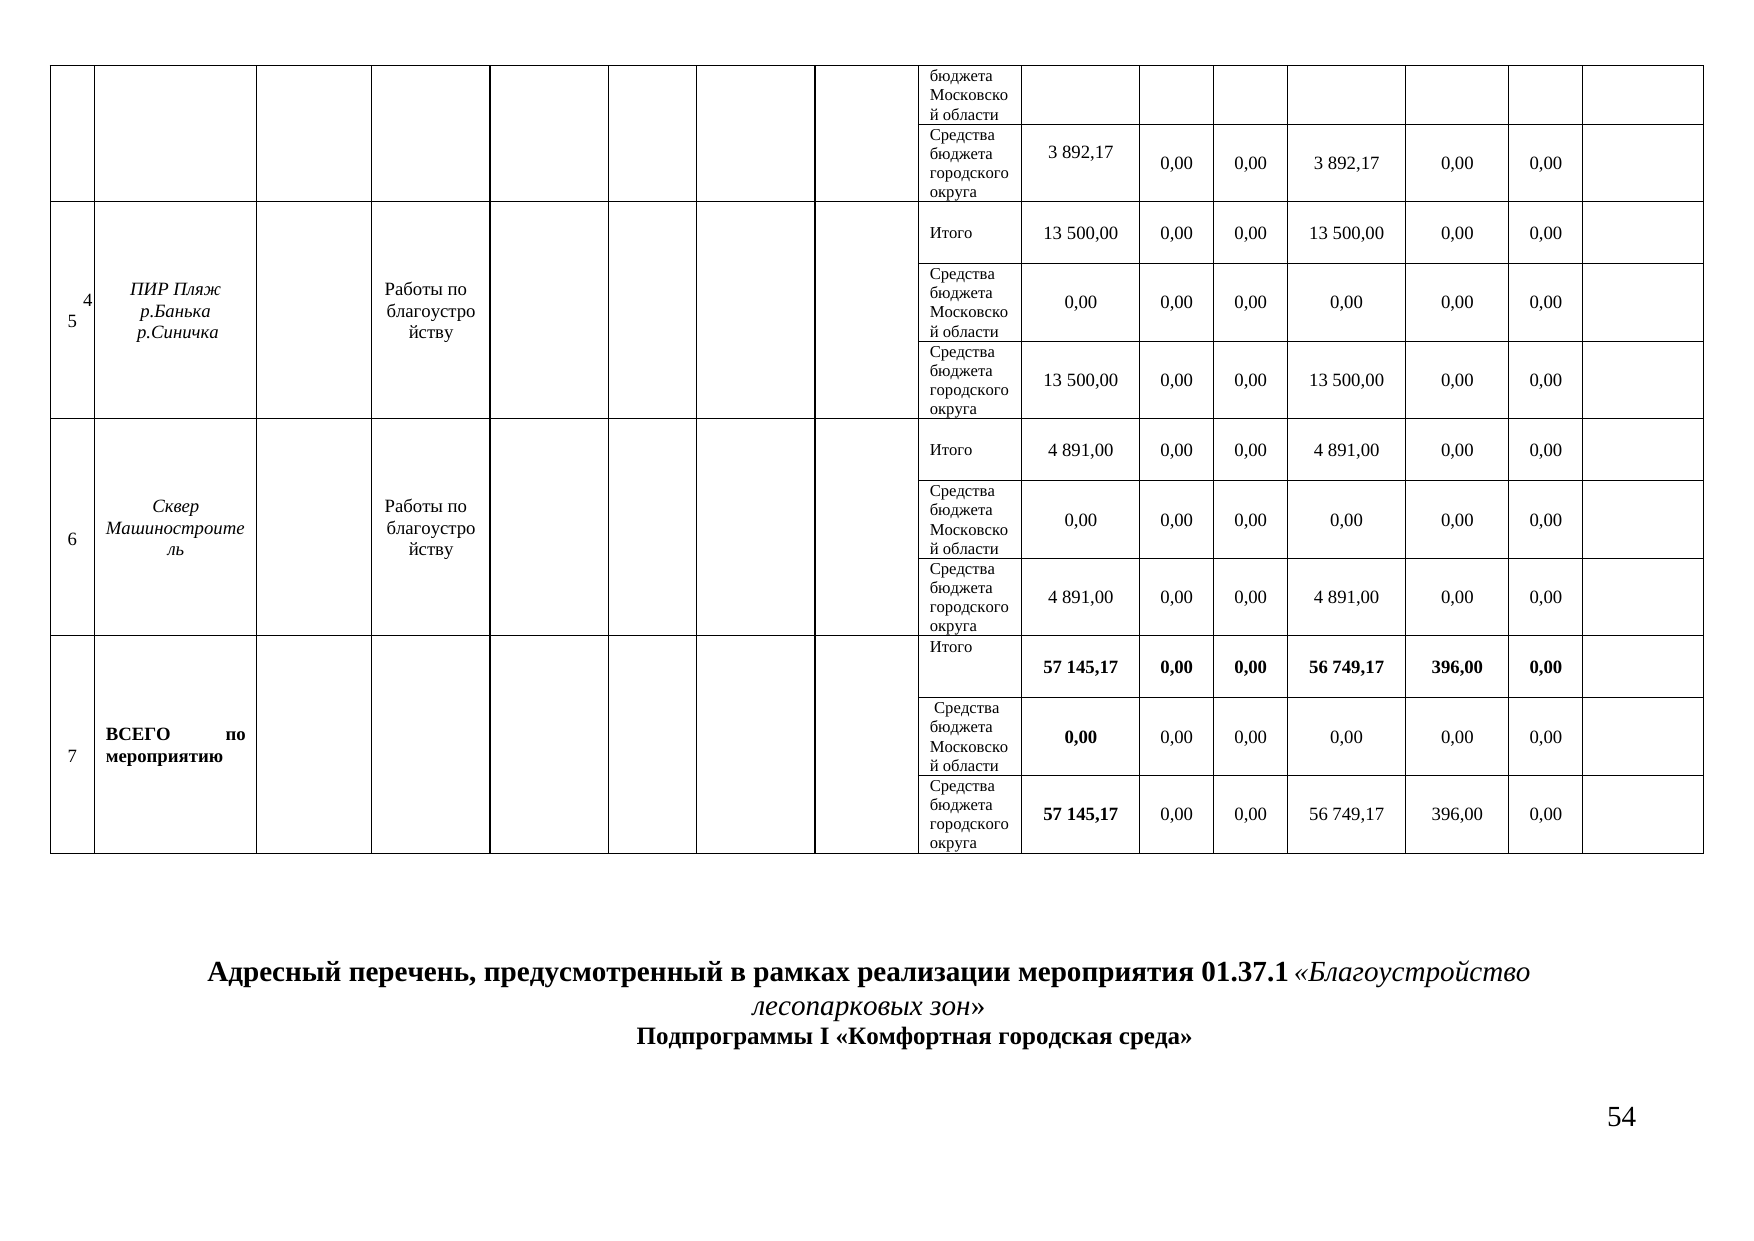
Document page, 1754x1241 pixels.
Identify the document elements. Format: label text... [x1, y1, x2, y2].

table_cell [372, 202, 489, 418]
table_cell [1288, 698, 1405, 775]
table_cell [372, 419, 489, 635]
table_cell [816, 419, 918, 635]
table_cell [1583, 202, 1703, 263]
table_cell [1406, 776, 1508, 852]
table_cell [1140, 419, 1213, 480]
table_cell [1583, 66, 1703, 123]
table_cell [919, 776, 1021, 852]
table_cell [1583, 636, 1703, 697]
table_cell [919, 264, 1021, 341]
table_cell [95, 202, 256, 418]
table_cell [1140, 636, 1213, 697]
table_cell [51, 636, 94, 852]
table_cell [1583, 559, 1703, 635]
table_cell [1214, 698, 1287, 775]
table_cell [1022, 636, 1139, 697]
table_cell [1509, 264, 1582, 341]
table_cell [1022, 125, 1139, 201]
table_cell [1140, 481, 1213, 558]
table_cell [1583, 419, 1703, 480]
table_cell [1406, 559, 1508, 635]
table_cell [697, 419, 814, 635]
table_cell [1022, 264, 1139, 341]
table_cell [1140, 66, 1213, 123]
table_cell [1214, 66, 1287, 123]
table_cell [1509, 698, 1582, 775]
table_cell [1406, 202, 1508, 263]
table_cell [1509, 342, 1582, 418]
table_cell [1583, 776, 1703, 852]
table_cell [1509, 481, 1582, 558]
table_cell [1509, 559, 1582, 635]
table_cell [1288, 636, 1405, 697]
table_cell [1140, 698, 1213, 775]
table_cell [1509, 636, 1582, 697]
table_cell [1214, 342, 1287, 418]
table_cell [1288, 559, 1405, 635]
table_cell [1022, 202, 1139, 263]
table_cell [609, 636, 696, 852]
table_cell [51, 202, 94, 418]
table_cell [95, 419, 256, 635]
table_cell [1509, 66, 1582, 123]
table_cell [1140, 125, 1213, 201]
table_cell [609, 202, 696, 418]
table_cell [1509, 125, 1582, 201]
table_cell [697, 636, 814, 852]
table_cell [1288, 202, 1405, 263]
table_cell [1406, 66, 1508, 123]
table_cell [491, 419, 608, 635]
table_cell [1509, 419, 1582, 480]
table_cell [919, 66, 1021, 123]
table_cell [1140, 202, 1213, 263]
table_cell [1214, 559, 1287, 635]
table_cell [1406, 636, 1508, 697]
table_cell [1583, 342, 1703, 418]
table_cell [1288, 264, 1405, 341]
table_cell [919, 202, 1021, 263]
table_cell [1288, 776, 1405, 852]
text Адресный перечень, предусмотренный в рамках реализации мероприятия 01.37.1 «Благоустройство лесопарковых зон» [118, 954, 1619, 1021]
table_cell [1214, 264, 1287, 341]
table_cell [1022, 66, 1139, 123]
text Подпрограммы I «Комфортная городская среда» [118, 1021, 1636, 1050]
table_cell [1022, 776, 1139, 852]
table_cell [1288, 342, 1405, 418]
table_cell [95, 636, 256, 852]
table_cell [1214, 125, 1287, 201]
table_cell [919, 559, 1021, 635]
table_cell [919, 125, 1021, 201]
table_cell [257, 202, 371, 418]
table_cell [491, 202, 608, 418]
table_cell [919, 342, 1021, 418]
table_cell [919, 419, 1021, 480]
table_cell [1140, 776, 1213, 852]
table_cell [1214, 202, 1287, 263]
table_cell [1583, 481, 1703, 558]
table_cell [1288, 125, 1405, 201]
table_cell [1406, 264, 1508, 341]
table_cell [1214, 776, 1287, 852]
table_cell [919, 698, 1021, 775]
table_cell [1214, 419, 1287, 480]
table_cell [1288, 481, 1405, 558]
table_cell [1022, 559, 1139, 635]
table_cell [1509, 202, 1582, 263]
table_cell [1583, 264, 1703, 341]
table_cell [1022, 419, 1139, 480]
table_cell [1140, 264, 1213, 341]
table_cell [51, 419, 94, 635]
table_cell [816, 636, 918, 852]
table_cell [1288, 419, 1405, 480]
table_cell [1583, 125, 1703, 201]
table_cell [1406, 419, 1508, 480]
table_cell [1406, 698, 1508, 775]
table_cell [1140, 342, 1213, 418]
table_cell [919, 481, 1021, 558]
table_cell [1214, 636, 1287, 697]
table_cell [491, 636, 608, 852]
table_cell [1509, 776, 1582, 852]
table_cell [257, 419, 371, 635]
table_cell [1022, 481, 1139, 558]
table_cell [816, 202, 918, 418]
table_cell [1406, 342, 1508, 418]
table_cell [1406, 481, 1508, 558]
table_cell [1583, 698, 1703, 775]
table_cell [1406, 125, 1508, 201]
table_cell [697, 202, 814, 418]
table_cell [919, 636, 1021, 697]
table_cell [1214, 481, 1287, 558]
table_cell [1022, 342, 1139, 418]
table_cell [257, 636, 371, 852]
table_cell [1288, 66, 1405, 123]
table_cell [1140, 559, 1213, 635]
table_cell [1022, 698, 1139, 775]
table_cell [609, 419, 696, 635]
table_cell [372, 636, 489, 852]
